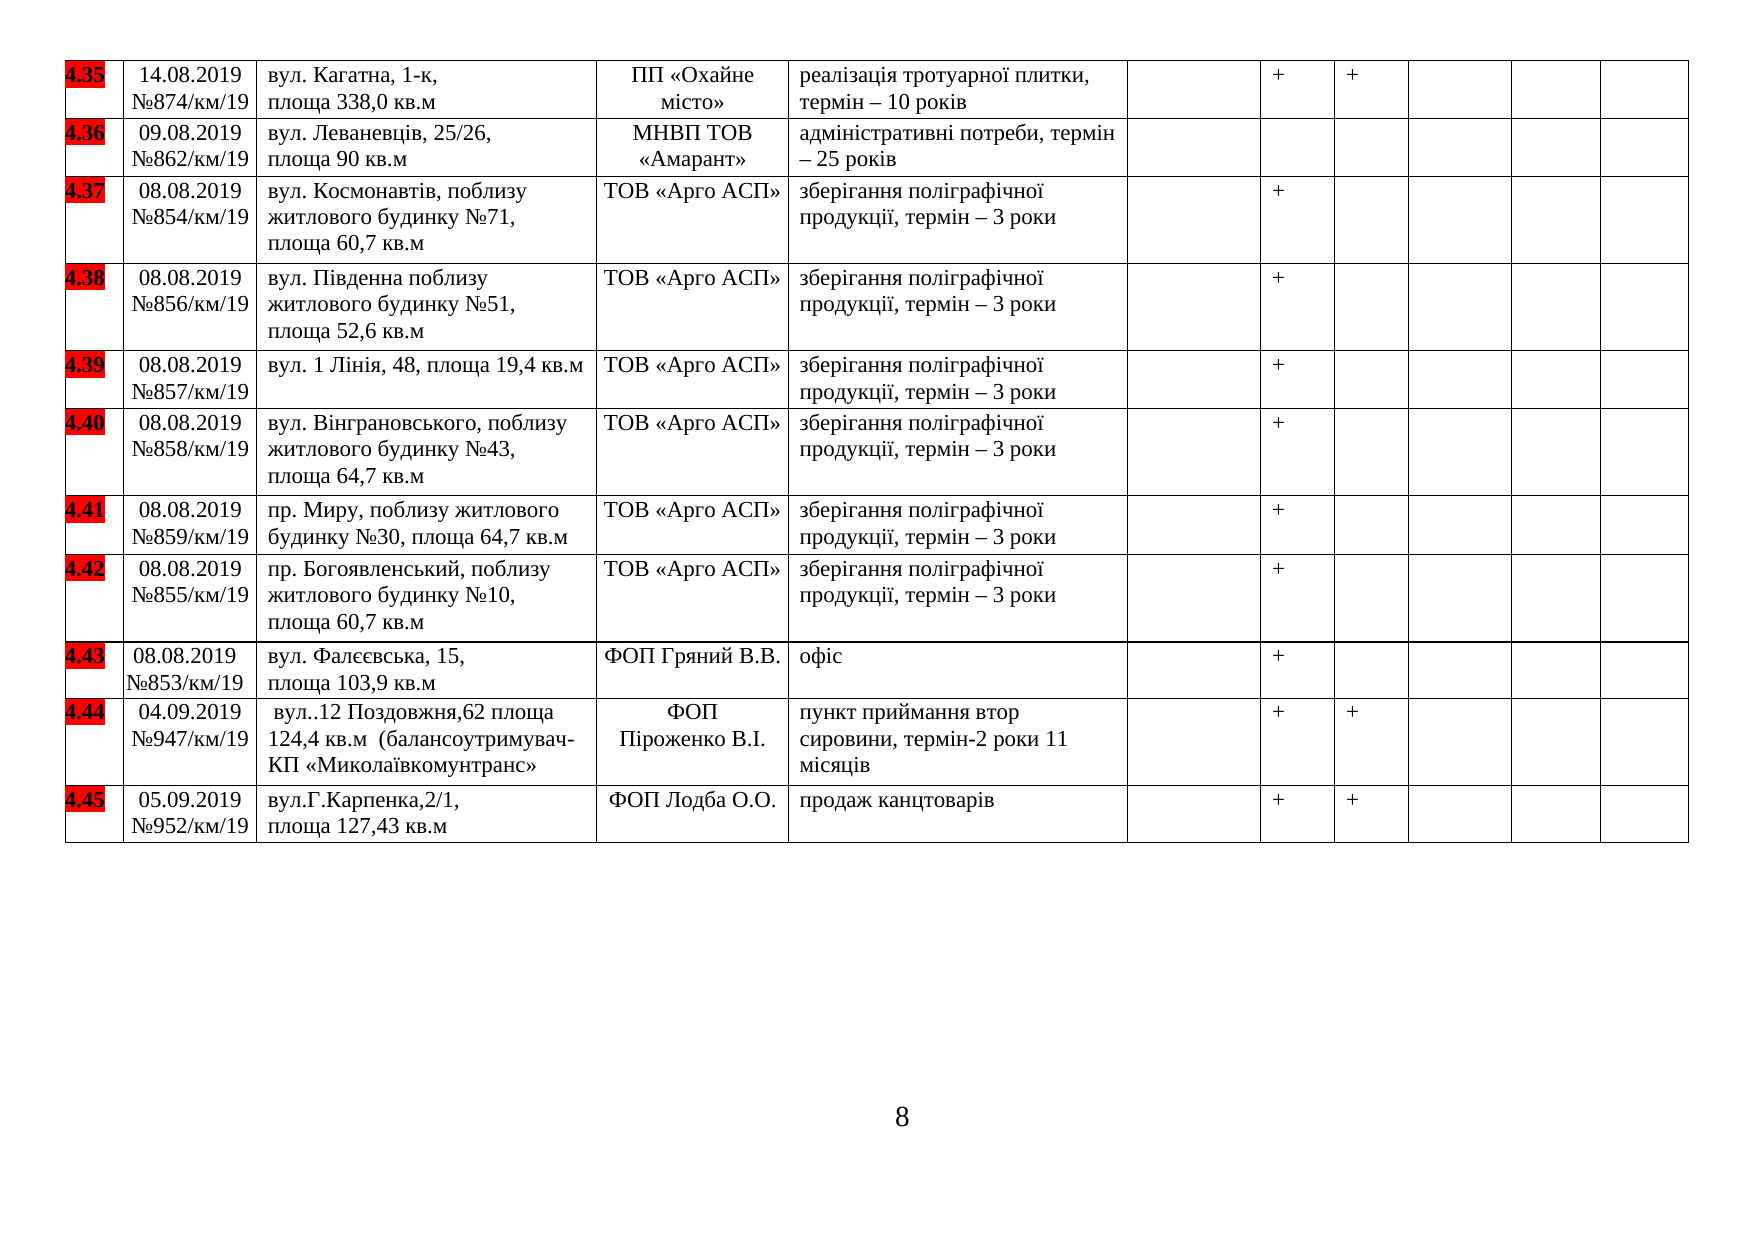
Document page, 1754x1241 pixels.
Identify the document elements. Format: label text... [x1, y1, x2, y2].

table_cell 4.45 [66, 786, 123, 842]
table_cell + [1335, 699, 1408, 785]
table_cell + [1261, 409, 1334, 495]
table_cell [1261, 119, 1334, 176]
table_cell 4.42 [66, 555, 123, 641]
table_cell вул. Кагатна, 1-к, площа 338,0 кв.м [257, 61, 596, 117]
table_cell [1601, 786, 1688, 842]
table_cell 08.08.2019 №859/км/19 [124, 496, 256, 554]
table_cell продаж канцтоварів [789, 786, 1127, 842]
table_cell [1335, 643, 1408, 697]
table_cell МНВП ТОВ «Амарант» [597, 119, 788, 176]
table_cell ТОВ «Арго АСП» [597, 496, 788, 554]
table_cell + [1335, 786, 1408, 842]
table_cell [1128, 699, 1260, 785]
table_cell 4.43 [66, 643, 123, 697]
table_cell ФОП Піроженко В.І. [597, 699, 788, 785]
table_cell [1128, 555, 1260, 641]
table_cell [1409, 555, 1511, 641]
table_cell [1512, 699, 1600, 785]
table_cell [1512, 496, 1600, 554]
table_cell + [1261, 61, 1334, 117]
table_cell [1128, 409, 1260, 495]
table_cell ПП «Охайне місто» [597, 61, 788, 117]
table_cell [1409, 699, 1511, 785]
table_cell вул. 1 Лінія, 48, площа 19,4 кв.м [257, 351, 596, 408]
table_cell [1128, 61, 1260, 117]
table_cell [1601, 643, 1688, 697]
table_cell [1409, 409, 1511, 495]
table_cell [1409, 119, 1511, 176]
table_cell зберігання поліграфічної продукції, термін – 3 роки [789, 409, 1127, 495]
table_cell 08.08.2019 №857/км/19 [124, 351, 256, 408]
table_cell [1409, 177, 1511, 263]
table_cell [1601, 351, 1688, 408]
table_cell + [1335, 61, 1408, 117]
table_cell + [1261, 786, 1334, 842]
table_cell [1512, 177, 1600, 263]
table_cell [1128, 351, 1260, 408]
table_cell + [1261, 699, 1334, 785]
table_cell [1335, 496, 1408, 554]
table_cell адміністративні потреби, термін – 25 років [789, 119, 1127, 176]
table_cell пр. Богоявленський, поблизу житлового будинку №10, площа 60,7 кв.м [257, 555, 596, 641]
table_cell + [1261, 264, 1334, 350]
table_cell 08.08.2019 №858/км/19 [124, 409, 256, 495]
table_cell [1601, 699, 1688, 785]
table_cell [1409, 61, 1511, 117]
table_cell [1128, 177, 1260, 263]
table_cell [1512, 119, 1600, 176]
table_cell [1128, 643, 1260, 697]
table_cell 4.37 [66, 177, 123, 263]
table_cell [1601, 264, 1688, 350]
table_cell 08.08.2019 №856/км/19 [124, 264, 256, 350]
table_cell вул. Південна поблизу житлового будинку №51, площа 52,6 кв.м [257, 264, 596, 350]
table_cell [1512, 351, 1600, 408]
table_cell [1335, 409, 1408, 495]
table_cell [1512, 555, 1600, 641]
table_cell ТОВ «Арго АСП» [597, 351, 788, 408]
table_cell + [1261, 555, 1334, 641]
table_cell [1335, 177, 1408, 263]
table_cell 4.40 [66, 409, 123, 495]
table_cell [1409, 643, 1511, 697]
table_cell [1512, 643, 1600, 697]
table_cell 08.08.2019 №853/км/19 [124, 643, 256, 697]
table_cell 09.08.2019 №862/км/19 [124, 119, 256, 176]
table_cell ФОП Лодба О.О. [597, 786, 788, 842]
table_cell [1128, 786, 1260, 842]
table_cell [1128, 264, 1260, 350]
table_cell [1409, 786, 1511, 842]
table_cell ТОВ «Арго АСП» [597, 264, 788, 350]
table_cell + [1261, 496, 1334, 554]
table_cell вул. Космонавтів, поблизу житлового будинку №71, площа 60,7 кв.м [257, 177, 596, 263]
table_cell [1409, 264, 1511, 350]
table_cell зберігання поліграфічної продукції, термін – 3 роки [789, 351, 1127, 408]
table_cell 05.09.2019 №952/км/19 [124, 786, 256, 842]
table_cell вул.Г.Карпенка,2/1, площа 127,43 кв.м [257, 786, 596, 842]
table_cell [1409, 496, 1511, 554]
table_cell зберігання поліграфічної продукції, термін – 3 роки [789, 177, 1127, 263]
table_cell вул. Фалєєвська, 15, площа 103,9 кв.м [257, 643, 596, 697]
table_cell [1601, 555, 1688, 641]
table_cell зберігання поліграфічної продукції, термін – 3 роки [789, 264, 1127, 350]
table_cell 08.08.2019 №854/км/19 [124, 177, 256, 263]
table_cell [1335, 351, 1408, 408]
table_cell [1601, 177, 1688, 263]
table_cell [1409, 351, 1511, 408]
table_cell вул. Вінграновського, поблизу житлового будинку №43, площа 64,7 кв.м [257, 409, 596, 495]
table_cell 08.08.2019 №855/км/19 [124, 555, 256, 641]
table_cell [1335, 555, 1408, 641]
table_cell зберігання поліграфічної продукції, термін – 3 роки [789, 555, 1127, 641]
table_cell [1601, 409, 1688, 495]
table_cell 4.36 [66, 119, 123, 176]
table_cell вул..12 Поздовжня,62 площа 124,4 кв.м (балансоутримувач-КП «Миколаївкомунтранс» [257, 699, 596, 785]
table_cell реалізація тротуарної плитки, термін – 10 років [789, 61, 1127, 117]
table_cell вул. Леваневців, 25/26, площа 90 кв.м [257, 119, 596, 176]
table_cell [1335, 119, 1408, 176]
table_cell пр. Миру, поблизу житлового будинку №30, площа 64,7 кв.м [257, 496, 596, 554]
table_cell 4.38 [66, 264, 123, 350]
table_cell [1601, 61, 1688, 117]
table_cell ТОВ «Арго АСП» [597, 409, 788, 495]
table_cell [1335, 264, 1408, 350]
table_cell [1512, 264, 1600, 350]
table_cell [1512, 61, 1600, 117]
table_cell 14.08.2019 №874/км/19 [124, 61, 256, 117]
table_cell ФОП Гряний В.В. [597, 643, 788, 697]
table_cell зберігання поліграфічної продукції, термін – 3 роки [789, 496, 1127, 554]
table_cell 4.41 [66, 496, 123, 554]
table_cell [1128, 119, 1260, 176]
table_cell [1512, 409, 1600, 495]
table_cell офіс [789, 643, 1127, 697]
table_cell + [1261, 643, 1334, 697]
table_cell ТОВ «Арго АСП» [597, 177, 788, 263]
table_cell [1601, 119, 1688, 176]
table_cell [1512, 786, 1600, 842]
table_cell [1128, 496, 1260, 554]
table_cell 04.09.2019 №947/км/19 [124, 699, 256, 785]
table_cell + [1261, 177, 1334, 263]
table_cell + [1261, 351, 1334, 408]
table_cell пункт приймання втор сировини, термін-2 роки 11 місяців [789, 699, 1127, 785]
table_cell 4.35 [66, 61, 123, 117]
table_cell 4.44 [66, 699, 123, 785]
table_cell [1601, 496, 1688, 554]
table_cell 4.39 [66, 351, 123, 408]
table_cell ТОВ «Арго АСП» [597, 555, 788, 641]
